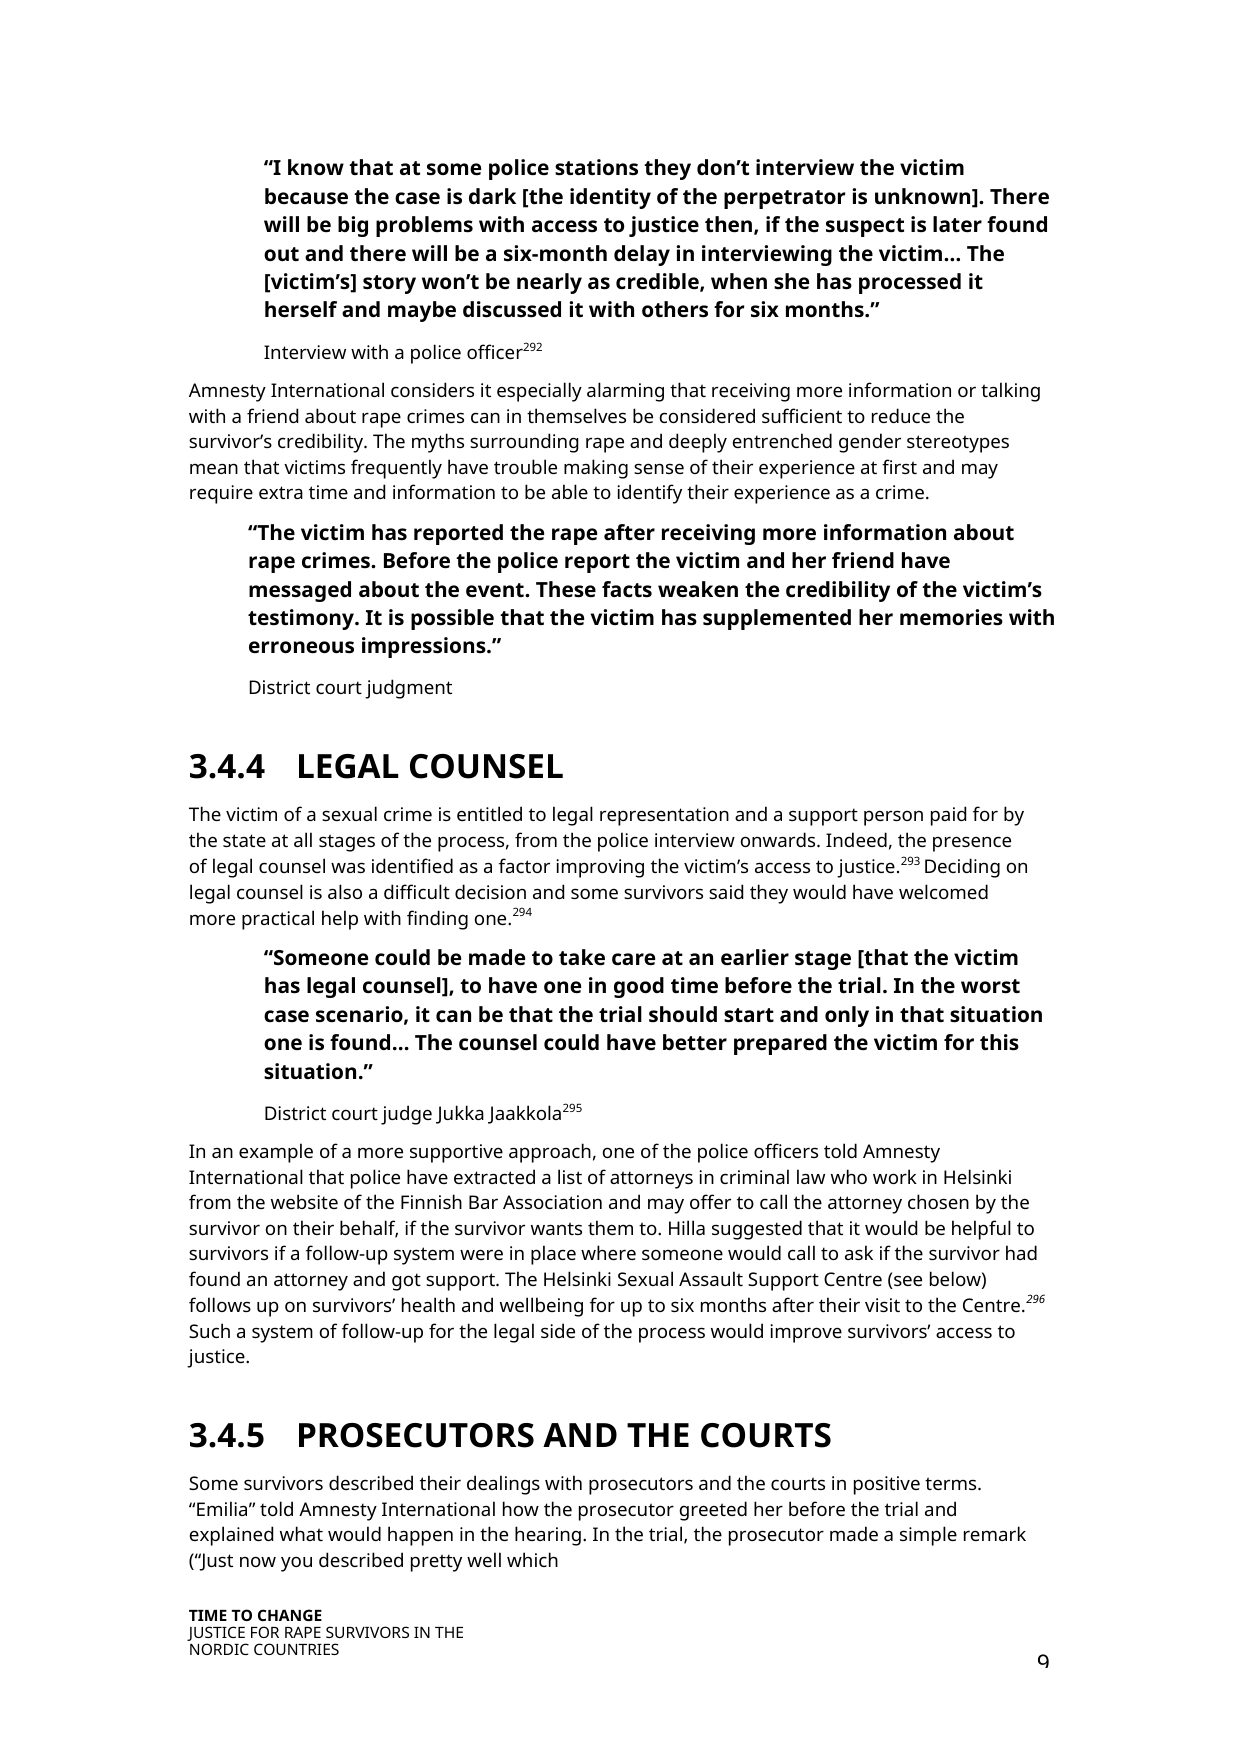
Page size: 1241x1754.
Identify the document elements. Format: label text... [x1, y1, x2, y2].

text The victim of a sexual crime is entitled to legal representation and a support person paid for by the state at all stages of the process, from the police interview onwards. Indeed, the presence of legal counsel was identified as a factor improving the victim’s access to justice.293 Deciding on legal counsel is also a difficult decision and some survivors said they would have welcomed more practical help with finding one.294 [189, 802, 1032, 931]
text Interview with a police officer292 [264, 339, 1178, 365]
subtitle PROSECUTORS AND THE COURTS [189, 1412, 1178, 1457]
text District court judgment [248, 674, 1178, 700]
text Some survivors described their dealings with prosecutors and the courts in positive terms. “Emilia” told Amnesty International how the prosecutor greeted her before the trial and explained what would happen in the hearing. In the trial, the prosecutor made a simple remark (“Just now you described pretty well which [189, 1471, 1034, 1573]
text District court judge Jukka Jaakkola295 [264, 1100, 1178, 1126]
text In an example of a more supportive approach, one of the police officers told Amnesty International that police have extracted a list of attorneys in criminal law who work in Helsinki from the website of the Finnish Bar Association and may offer to call the attorney chosen by the survivor on their behalf, if the survivor wants them to. Hilla suggested that it would be helpful to survivors if a follow-up system were in place where someone would call to ask if the survivor had found an attorney and got support. The Helsinki Sexual Assault Support Centre (see below) follows up on survivors’ health and wellbeing for up to six months after their visit to the Centre.296 Such a system of follow-up for the legal side of the process would improve survivors’ access to justice. [189, 1138, 1049, 1369]
subtitle “The victim has reported the rape after receiving more information about rape crimes. Before the police report the victim and her friend have messaged about the event. These facts weaken the credibility of the victim’s testimony. It is possible that the victim has supplemented her memories with erroneous impressions.” [248, 518, 1057, 660]
subtitle “I know that at some police stations they don’t interview the victim because the case is dark [the identity of the perpetrator is unknown]. There will be big problems with access to justice then, if the suspect is later found out and there will be a six-month delay in interviewing the victim… The [victim’s] story won’t be nearly as credible, when she has processed it herself and maybe discussed it with others for six months.” [264, 153, 1052, 324]
subtitle LEGAL COUNSEL [189, 743, 1178, 788]
subtitle “Someone could be made to take care at an earlier stage [that the victim has legal counsel], to have one in good time before the trial. In the worst case scenario, it can be that the trial should start and only in that situation one is found… The counsel could have better prepared the victim for this situation.” [264, 943, 1050, 1085]
text Amnesty International considers it especially alarming that receiving more information or talking with a friend about rape crimes can in themselves be considered sufficient to reduce the survivor’s credibility. The myths surrounding rape and deeply entrenched gender stereotypes mean that victims frequently have trouble making sense of their experience at first and may require extra time and information to be able to identify their experience as a crime. [189, 377, 1050, 505]
